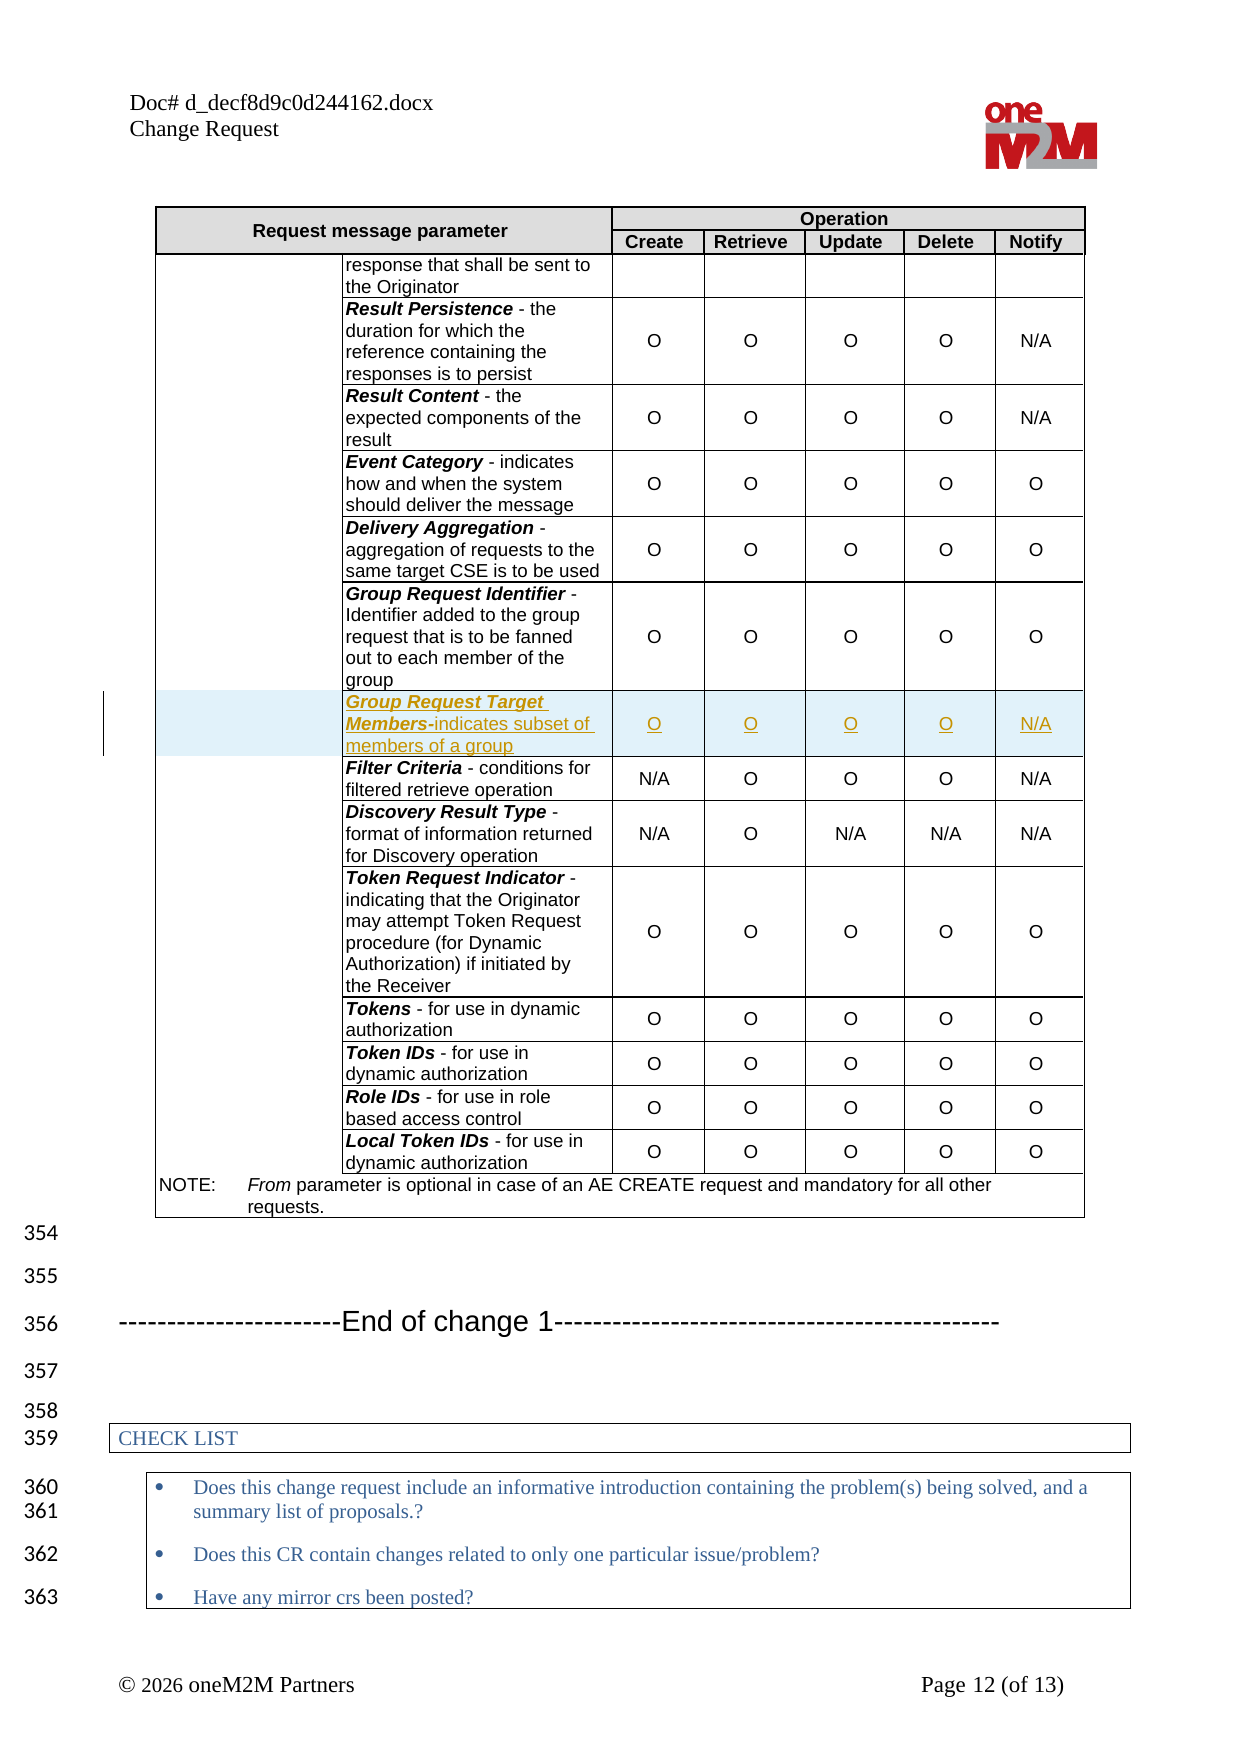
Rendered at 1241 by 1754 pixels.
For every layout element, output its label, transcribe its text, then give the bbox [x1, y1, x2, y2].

table_cell Tokens - for use in dynamic authorization [343, 998, 612, 1041]
table_cell O [905, 517, 995, 581]
table_cell O [996, 450, 1084, 516]
table_cell N/A [806, 801, 904, 866]
table_cell Response Type - type of response that shall be sent to the Originator [343, 255, 612, 297]
table_cell O [613, 583, 704, 690]
table_cell O [705, 517, 805, 581]
table_cell O [613, 998, 704, 1041]
table_cell NOTE: From parameter is optional in case of an AE CREATE request and mandatory for all other requests. [156, 1173, 1084, 1217]
table_cell O [613, 385, 704, 450]
table_cell Event Category - indicates how and when the system should deliver the message [343, 451, 612, 516]
table_cell O [705, 998, 805, 1041]
table_cell Discovery Result Type - format of information returned for Discovery operation [343, 801, 612, 866]
table_cell O [806, 298, 904, 384]
table_cell O [905, 867, 995, 996]
table_cell Delete [905, 231, 994, 253]
table_cell O [905, 1086, 995, 1129]
table_cell O [806, 1042, 904, 1085]
table_cell O [806, 517, 904, 581]
table_cell Group Request Identifier - Identifier added to the group request that is to be fanned out to each member of the group [343, 583, 612, 690]
table_cell O [806, 385, 904, 450]
table_cell O [996, 1085, 1084, 1129]
table_cell O [705, 867, 805, 996]
table_cell O [613, 517, 704, 581]
table_cell O [613, 298, 704, 384]
table_cell O [996, 253, 1084, 297]
table_cell O [613, 1130, 704, 1173]
table_cell O [705, 255, 805, 297]
list Does this CR contain changes related to only one particular issue/problem? [147, 1539, 1130, 1566]
table_cell O [613, 451, 704, 516]
table_cell O [996, 581, 1084, 690]
table_header Operation [613, 208, 1084, 229]
table_cell O [996, 1041, 1084, 1085]
table_cell O [996, 866, 1084, 996]
table_cell O [905, 1130, 995, 1173]
table_cell O [905, 298, 995, 384]
list Have any mirror crs been posted? [147, 1582, 1130, 1608]
table_cell O [996, 1129, 1084, 1173]
table_cell O [806, 1086, 904, 1129]
table_cell O [806, 1130, 904, 1173]
table_cell O [905, 1042, 995, 1085]
table_cell O [705, 757, 805, 800]
table_cell N/A [996, 756, 1084, 800]
table_cell Create [613, 231, 703, 253]
table_cell O [905, 451, 995, 516]
table_cell Notify [996, 231, 1084, 253]
table_cell O [613, 1086, 704, 1129]
table_cell N/A [905, 801, 995, 866]
table_cell Filter Criteria - conditions for filtered retrieve operation [343, 757, 612, 800]
table_cell O [806, 757, 904, 800]
table_cell O [705, 451, 805, 516]
table_cell O [613, 1042, 704, 1085]
table_cell N/A [996, 297, 1084, 384]
table_cell O [996, 516, 1084, 581]
table_cell O [806, 867, 904, 996]
table_cell Token Request Indicator - indicating that the Originator may attempt Token Request procedure (for Dynamic Authorization) if initiated by the Receiver [343, 867, 612, 996]
table_cell O [705, 298, 805, 384]
table_cell O [905, 255, 995, 297]
table_cell Local Token IDs - for use in dynamic authorization [343, 1130, 612, 1173]
table_cell O [705, 583, 805, 690]
table_cell O [905, 583, 995, 690]
table_header Request message parameter [157, 208, 611, 253]
table_cell Delivery Aggregation - aggregation of requests to the same target CSE is to be used [343, 517, 612, 581]
table_cell O [705, 801, 805, 866]
table_cell O [806, 255, 904, 297]
picture [971, 88, 1111, 184]
list Does this change request include an informative introduction containing the problem(s) being solved, and a summary list of proposals.? [147, 1473, 1130, 1523]
table_cell O [705, 385, 805, 450]
text CHECK LIST [110, 1424, 1130, 1452]
table_cell O [705, 1042, 805, 1085]
table_cell N/A [613, 757, 704, 800]
table_cell N/A [613, 801, 704, 866]
table_cell Role IDs - for use in role based access control [343, 1086, 612, 1129]
table_cell O [996, 996, 1084, 1041]
table_cell N/A [996, 800, 1084, 866]
subtitle -----------------------End of change 1---------------------------------------------- [118, 1304, 1122, 1337]
table_cell Update [806, 231, 903, 253]
table_cell O [705, 1130, 805, 1173]
table_cell O [613, 867, 704, 996]
table_cell O [806, 998, 904, 1041]
table_cell O [905, 998, 995, 1041]
table_cell O [905, 385, 995, 450]
table_cell Result Persistence - the duration for which the reference containing the responses is to persist [343, 298, 612, 384]
table_cell Result Content - the expected components of the result [343, 385, 612, 450]
table_cell O [613, 255, 704, 297]
table_cell O [806, 583, 904, 690]
table_cell Token IDs - for use in dynamic authorization [343, 1042, 612, 1085]
table_cell N/A [996, 384, 1084, 450]
table_cell O [705, 1086, 805, 1129]
table_cell O [905, 757, 995, 800]
table_cell O [806, 451, 904, 516]
table_cell Retrieve [705, 231, 804, 253]
